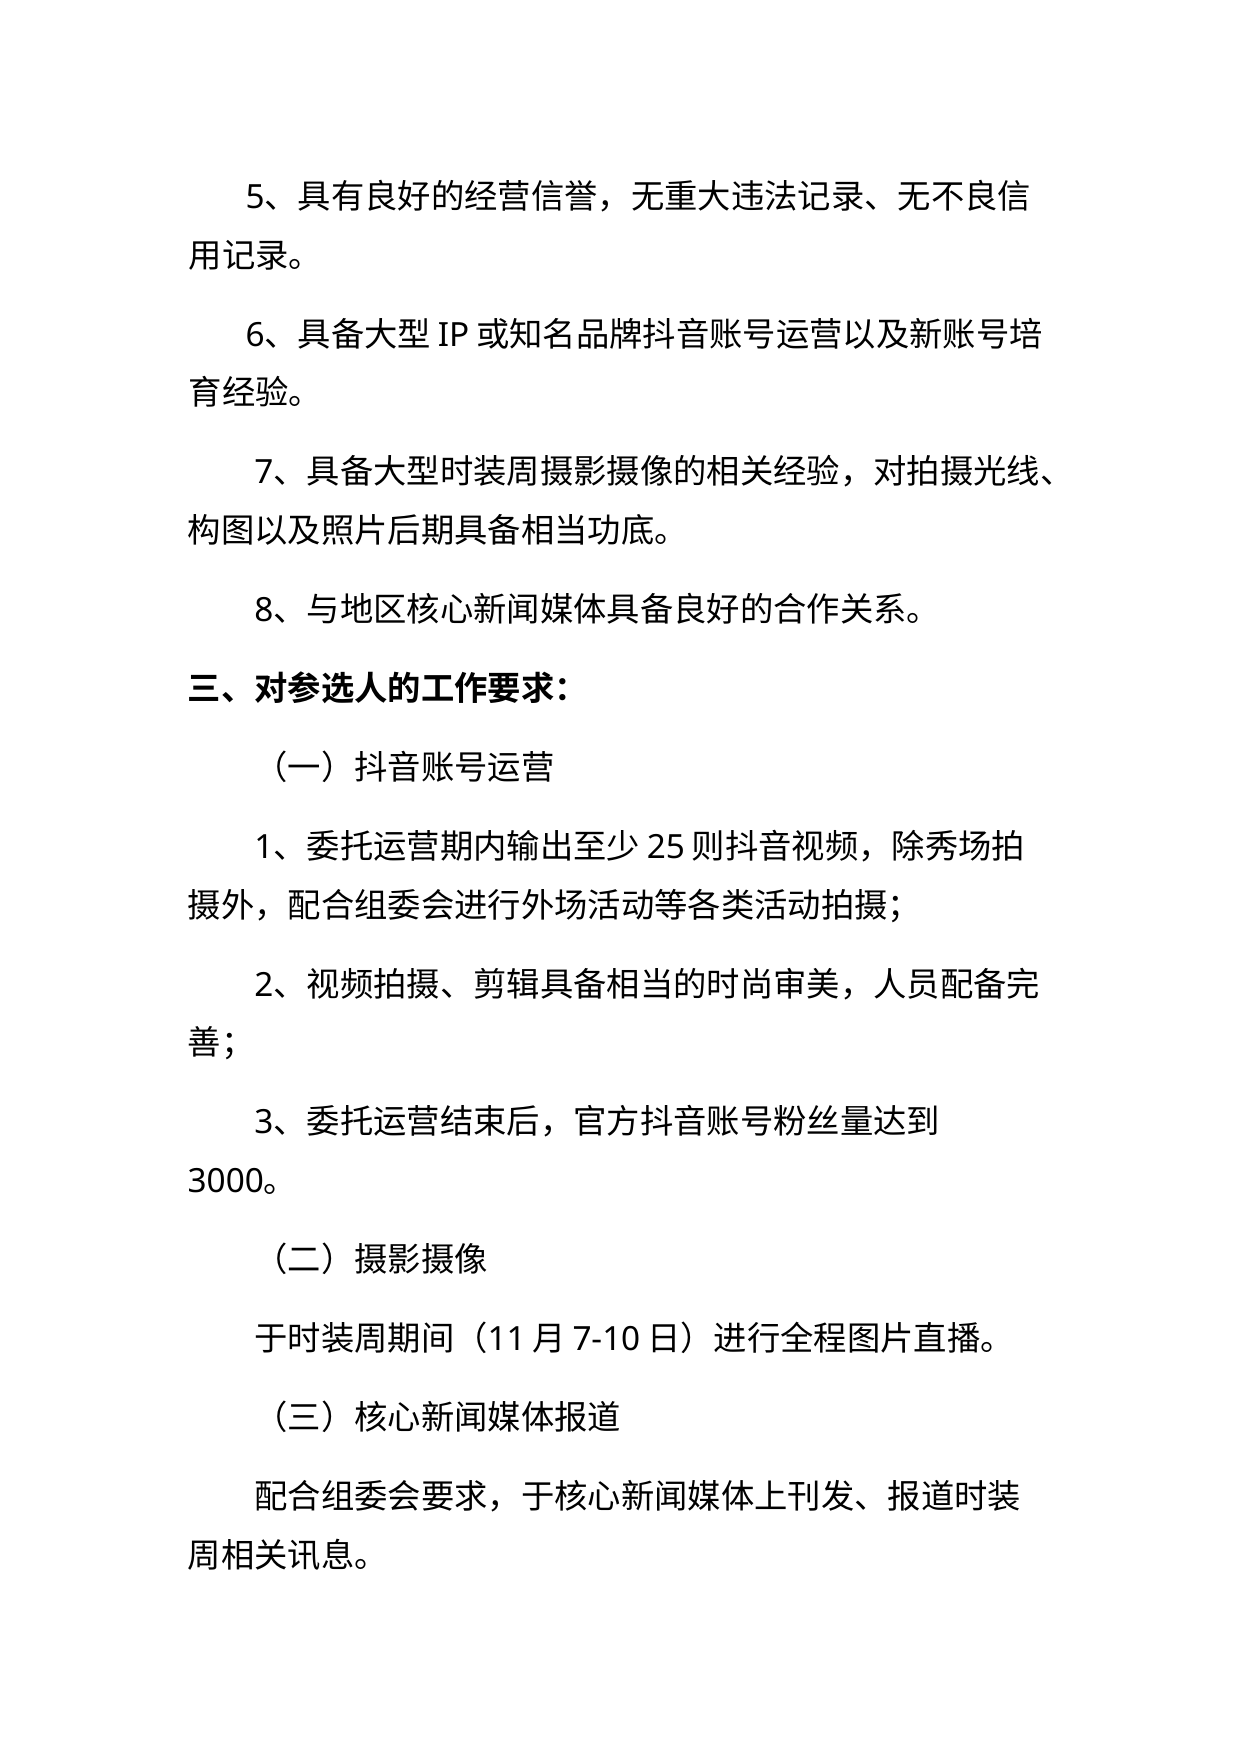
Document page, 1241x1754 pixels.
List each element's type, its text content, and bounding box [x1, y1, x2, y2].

text 配合组委会要求，于核心新闻媒体上刊发、报道时装周相关讯息。 [187, 1462, 1053, 1579]
text 三、对参选人的工作要求： [187, 654, 1053, 712]
text 2、视频拍摄、剪辑具备相当的时尚审美，人员配备完善； [187, 949, 1053, 1066]
text 1、委托运营期内输出至少25则抖音视频，除秀场拍摄外，配合组委会进行外场活动等各类活动拍摄； [187, 812, 1053, 929]
text 于时装周期间（11月7-10日）进行全程图片直播。 [187, 1304, 1053, 1362]
text （一）抖音账号运营 [187, 733, 1053, 791]
text 3、委托运营结束后，官方抖音账号粉丝量达到3000。 [187, 1087, 1053, 1204]
text 7、具备大型时装周摄影摄像的相关经验，对拍摄光线、构图以及照片后期具备相当功底。 [187, 437, 1053, 554]
text 5、具有良好的经营信誉，无重大违法记录、无不良信用记录。 [189, 162, 1063, 279]
text 8、与地区核心新闻媒体具备良好的合作关系。 [187, 574, 1053, 633]
text （二）摄影摄像 [187, 1224, 1053, 1283]
text （三）核心新闻媒体报道 [187, 1383, 1053, 1441]
text 6、具备大型IP或知名品牌抖音账号运营以及新账号培育经验。 [189, 299, 1063, 416]
